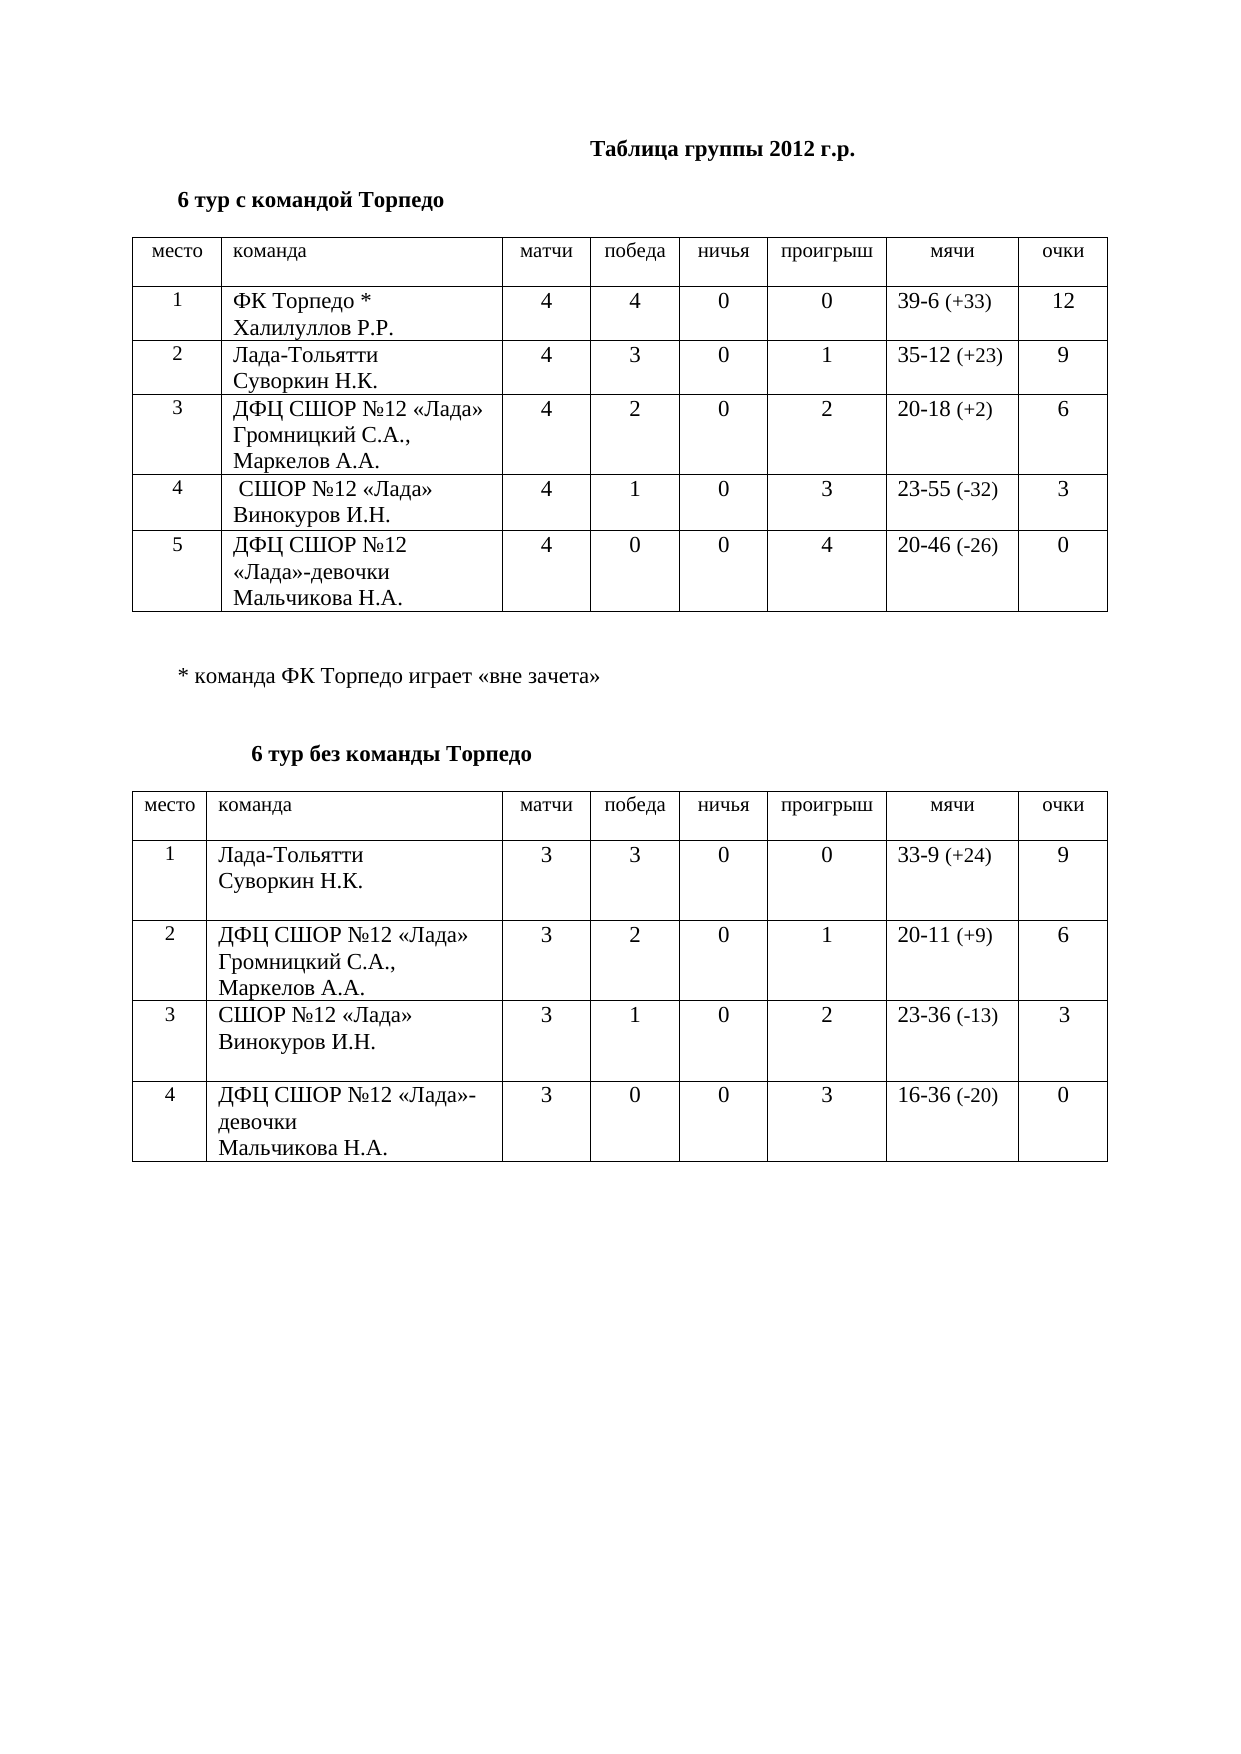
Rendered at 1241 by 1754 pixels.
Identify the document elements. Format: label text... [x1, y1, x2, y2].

table_header команда [207, 792, 502, 840]
table_cell 6 [1019, 395, 1107, 474]
table_cell 0 [768, 287, 886, 340]
table_header проигрыш [768, 792, 886, 840]
table_header мячи [887, 792, 1018, 840]
table_header победа [591, 792, 679, 840]
table_cell 0 [1019, 1082, 1107, 1161]
table_cell СШОР №12 «Лада» Винокуров И.Н. [207, 1001, 502, 1081]
table_cell 3 [1019, 1001, 1107, 1081]
text Таблица группы 2012 г.р. [177, 135, 1152, 161]
table_cell 2 [768, 1001, 886, 1081]
table_cell 4 [503, 287, 590, 340]
table_header победа [591, 238, 679, 286]
table_header мячи [887, 238, 1018, 286]
table_cell 39-6 (+33) [887, 287, 1018, 340]
table_cell 23-36 (-13) [887, 1001, 1018, 1081]
table_header команда [222, 238, 502, 286]
table_cell 0 [591, 1082, 679, 1161]
table_cell 3 [133, 395, 221, 474]
table_cell 35-12 (+23) [887, 341, 1018, 394]
table_cell 0 [768, 841, 886, 920]
table_cell 0 [680, 287, 767, 340]
table_cell 5 [133, 531, 221, 611]
table_cell 0 [680, 395, 767, 474]
table_cell 23-55 (-32) [887, 475, 1018, 530]
table_cell 9 [1019, 841, 1107, 920]
table_cell 20-18 (+2) [887, 395, 1018, 474]
table_cell 0 [680, 841, 767, 920]
table_cell 33-9 (+24) [887, 841, 1018, 920]
table_cell 2 [591, 921, 679, 1000]
table_cell 1 [768, 341, 886, 394]
table_cell 4 [503, 341, 590, 394]
table_cell 0 [1019, 531, 1107, 611]
table_cell 3 [768, 1082, 886, 1161]
table_cell 4 [503, 531, 590, 611]
table_cell ДФЦ СШОР №12 «Лада»-девочки Мальчикова Н.А. [222, 531, 502, 611]
table_header место [133, 792, 206, 840]
table_cell 0 [680, 341, 767, 394]
table_cell 3 [591, 341, 679, 394]
table_header проигрыш [768, 238, 886, 286]
table_cell 12 [1019, 287, 1107, 340]
table_cell 4 [503, 395, 590, 474]
table_cell 9 [1019, 341, 1107, 394]
table_cell 4 [768, 531, 886, 611]
table_header очки [1019, 792, 1107, 840]
table_cell 1 [591, 1001, 679, 1081]
table_cell ДФЦ СШОР №12 «Лада» Громницкий С.А., Маркелов А.А. [222, 395, 502, 474]
table_cell СШОР №12 «Лада» Винокуров И.Н. [222, 475, 502, 530]
table_cell 20-46 (-26) [887, 531, 1018, 611]
table_header ничья [680, 792, 767, 840]
table_cell 2 [133, 921, 206, 1000]
table_cell 6 [1019, 921, 1107, 1000]
text 6 тур с командой Торпедо [177, 186, 1152, 212]
table_cell 2 [133, 341, 221, 394]
table_cell ДФЦ СШОР №12 «Лада»- девочки Мальчикова Н.А. [207, 1082, 502, 1161]
table_cell Лада-Тольятти Суворкин Н.К. [222, 341, 502, 394]
table_header место [133, 238, 221, 286]
table_cell 4 [503, 475, 590, 530]
table_cell ДФЦ СШОР №12 «Лада» Громницкий С.А., Маркелов А.А. [207, 921, 502, 1000]
table_cell 1 [591, 475, 679, 530]
table_cell 1 [133, 287, 221, 340]
table_cell 2 [591, 395, 679, 474]
table_cell ФК Торпедо * Халилуллов Р.Р. [222, 287, 502, 340]
table_cell 3 [503, 1001, 590, 1081]
table_cell 2 [768, 395, 886, 474]
table_cell 0 [591, 531, 679, 611]
text 6 тур без команды Торпедо [177, 740, 1152, 766]
table_cell 1 [133, 841, 206, 920]
table_cell 1 [768, 921, 886, 1000]
table_cell 4 [591, 287, 679, 340]
table_cell 0 [680, 475, 767, 530]
table_cell Лада-Тольятти Суворкин Н.К. [207, 841, 502, 920]
table_header ничья [680, 238, 767, 286]
table_cell 3 [503, 841, 590, 920]
table_cell 4 [133, 475, 221, 530]
table_cell 4 [133, 1082, 206, 1161]
table_cell 3 [1019, 475, 1107, 530]
table_cell 16-36 (-20) [887, 1082, 1018, 1161]
table_cell 0 [680, 531, 767, 611]
table_cell 3 [591, 841, 679, 920]
table_cell 0 [680, 1082, 767, 1161]
table_cell 3 [133, 1001, 206, 1081]
table_cell 3 [768, 475, 886, 530]
text * команда ФК Торпедо играет «вне зачета» [177, 663, 1152, 689]
table_cell 0 [680, 1001, 767, 1081]
table_header очки [1019, 238, 1107, 286]
table_cell 20-11 (+9) [887, 921, 1018, 1000]
table_header матчи [503, 238, 590, 286]
table_cell 3 [503, 1082, 590, 1161]
table_header матчи [503, 792, 590, 840]
table_cell 3 [503, 921, 590, 1000]
table_cell 0 [680, 921, 767, 1000]
